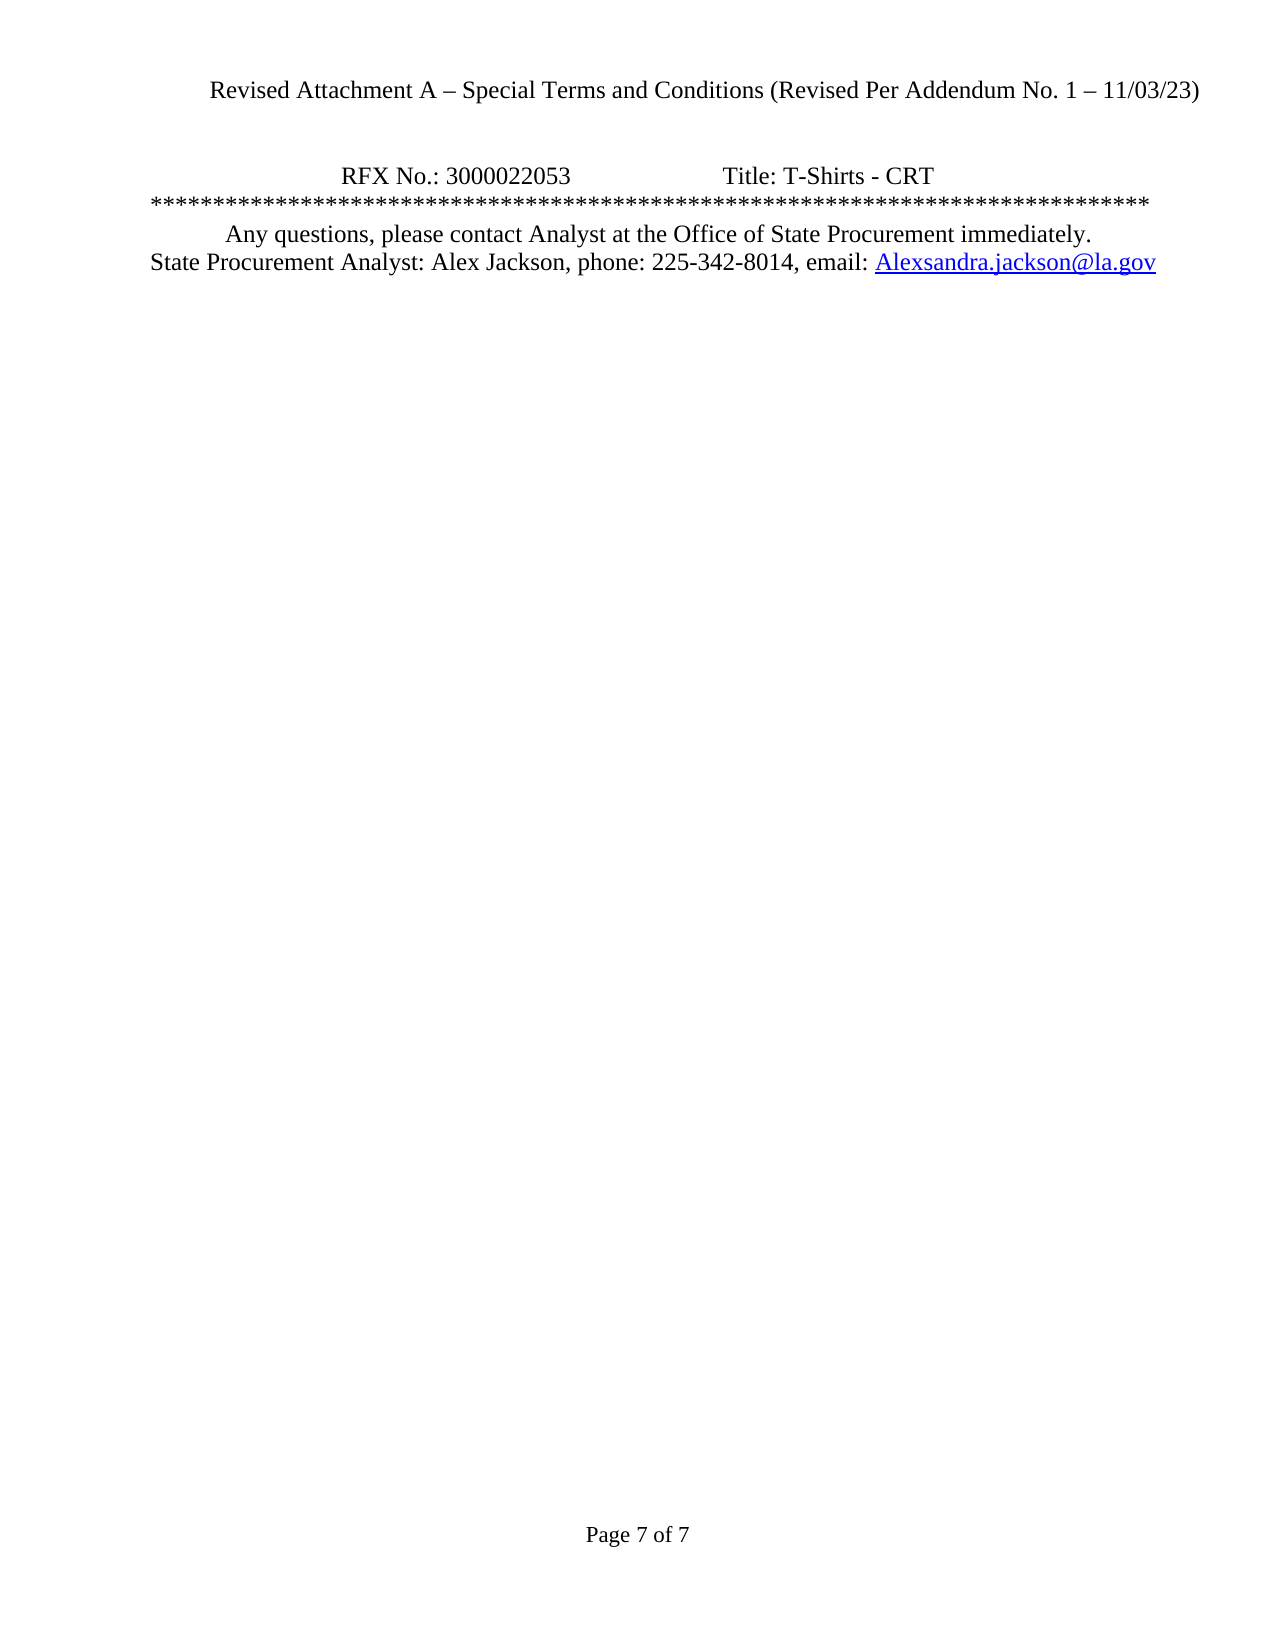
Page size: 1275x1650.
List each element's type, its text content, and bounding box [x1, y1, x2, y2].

text ******************************************************************************** Any questions, please contact Analyst at the Office of State Procurement immediately. [60, 190, 1200, 247]
text State Procurement Analyst: Alex Jackson, phone: 225-342-8014, email: Alexsandra.jackson@la.gov [60, 247, 1200, 276]
